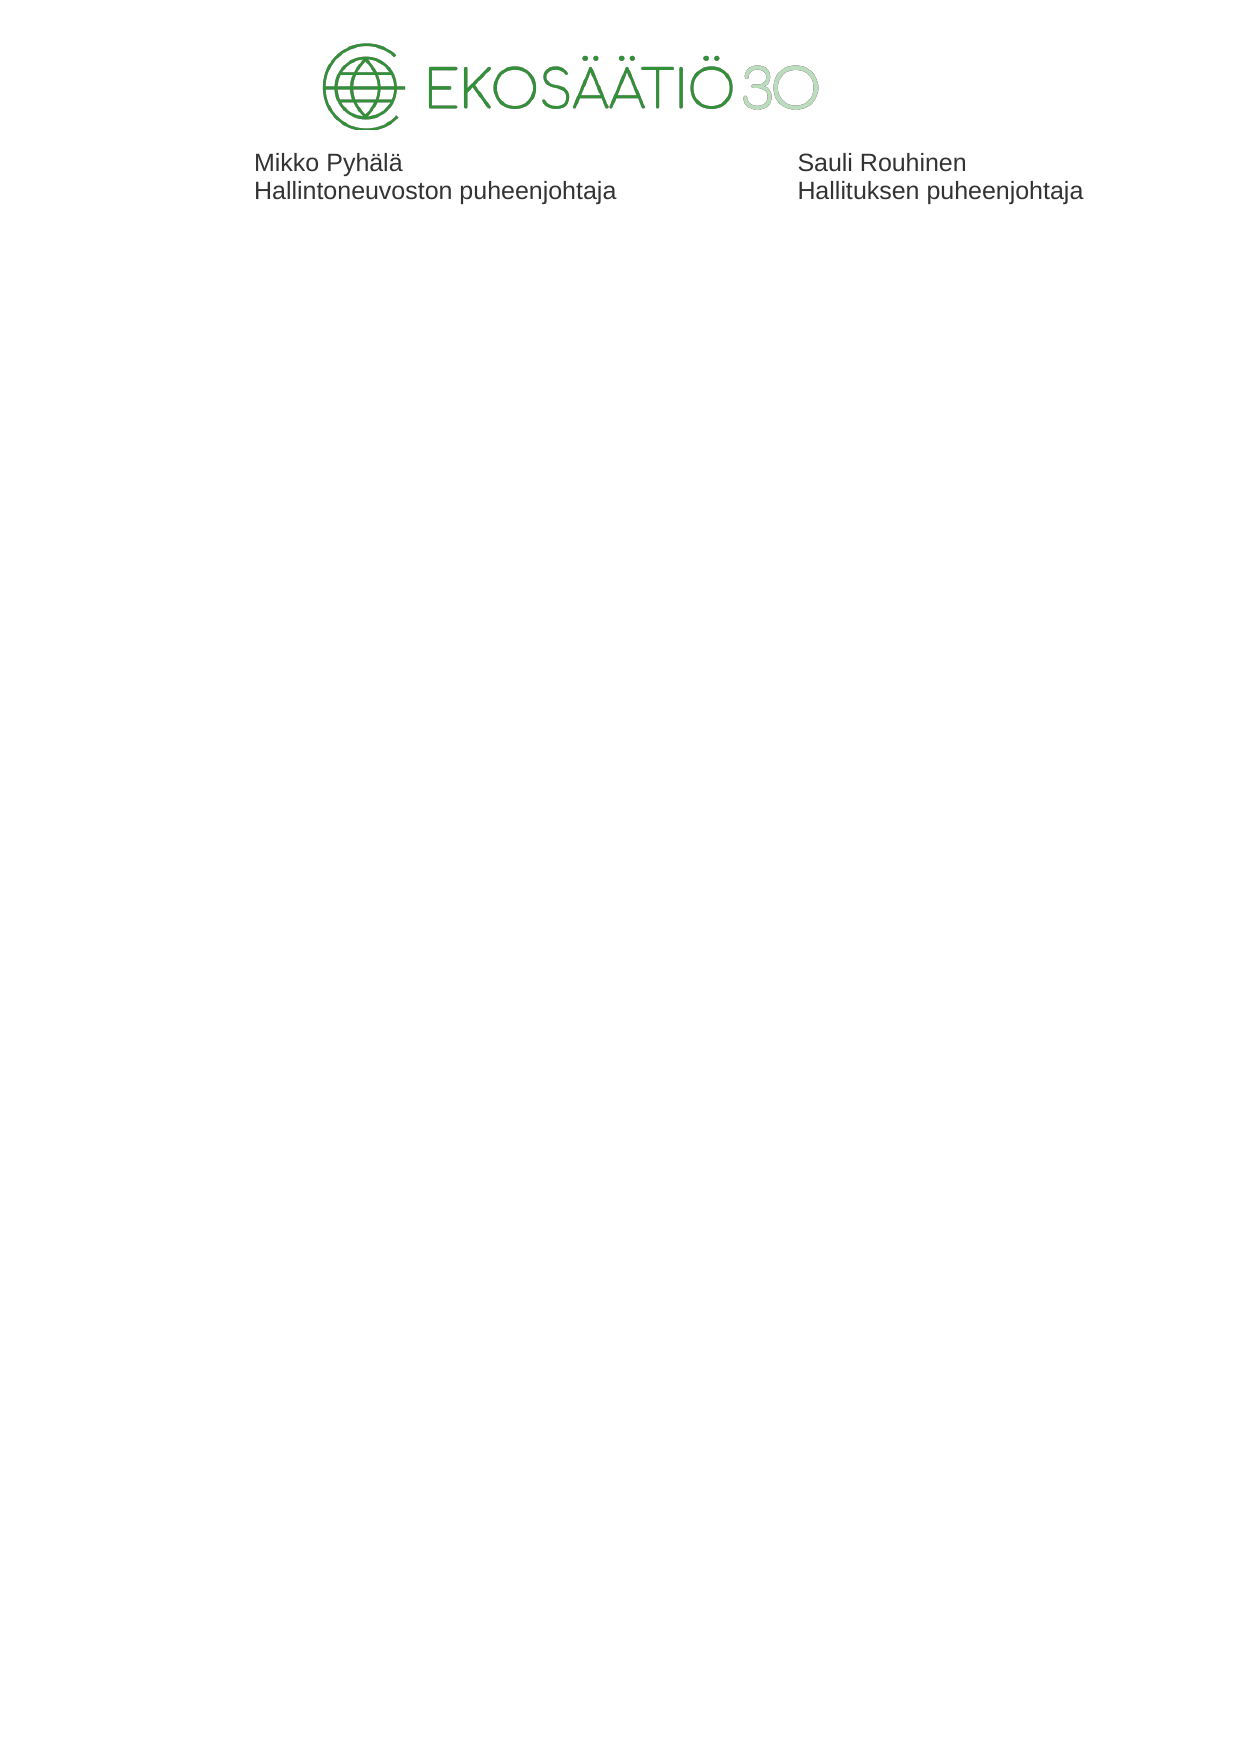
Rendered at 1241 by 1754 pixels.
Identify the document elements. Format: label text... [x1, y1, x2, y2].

picture [322, 34, 825, 130]
text Hallintoneuvoston puheenjohtaja Hallituksen puheenjohtaja [254, 176, 1122, 205]
text Mikko Pyhälä Sauli Rouhinen [254, 148, 1122, 176]
